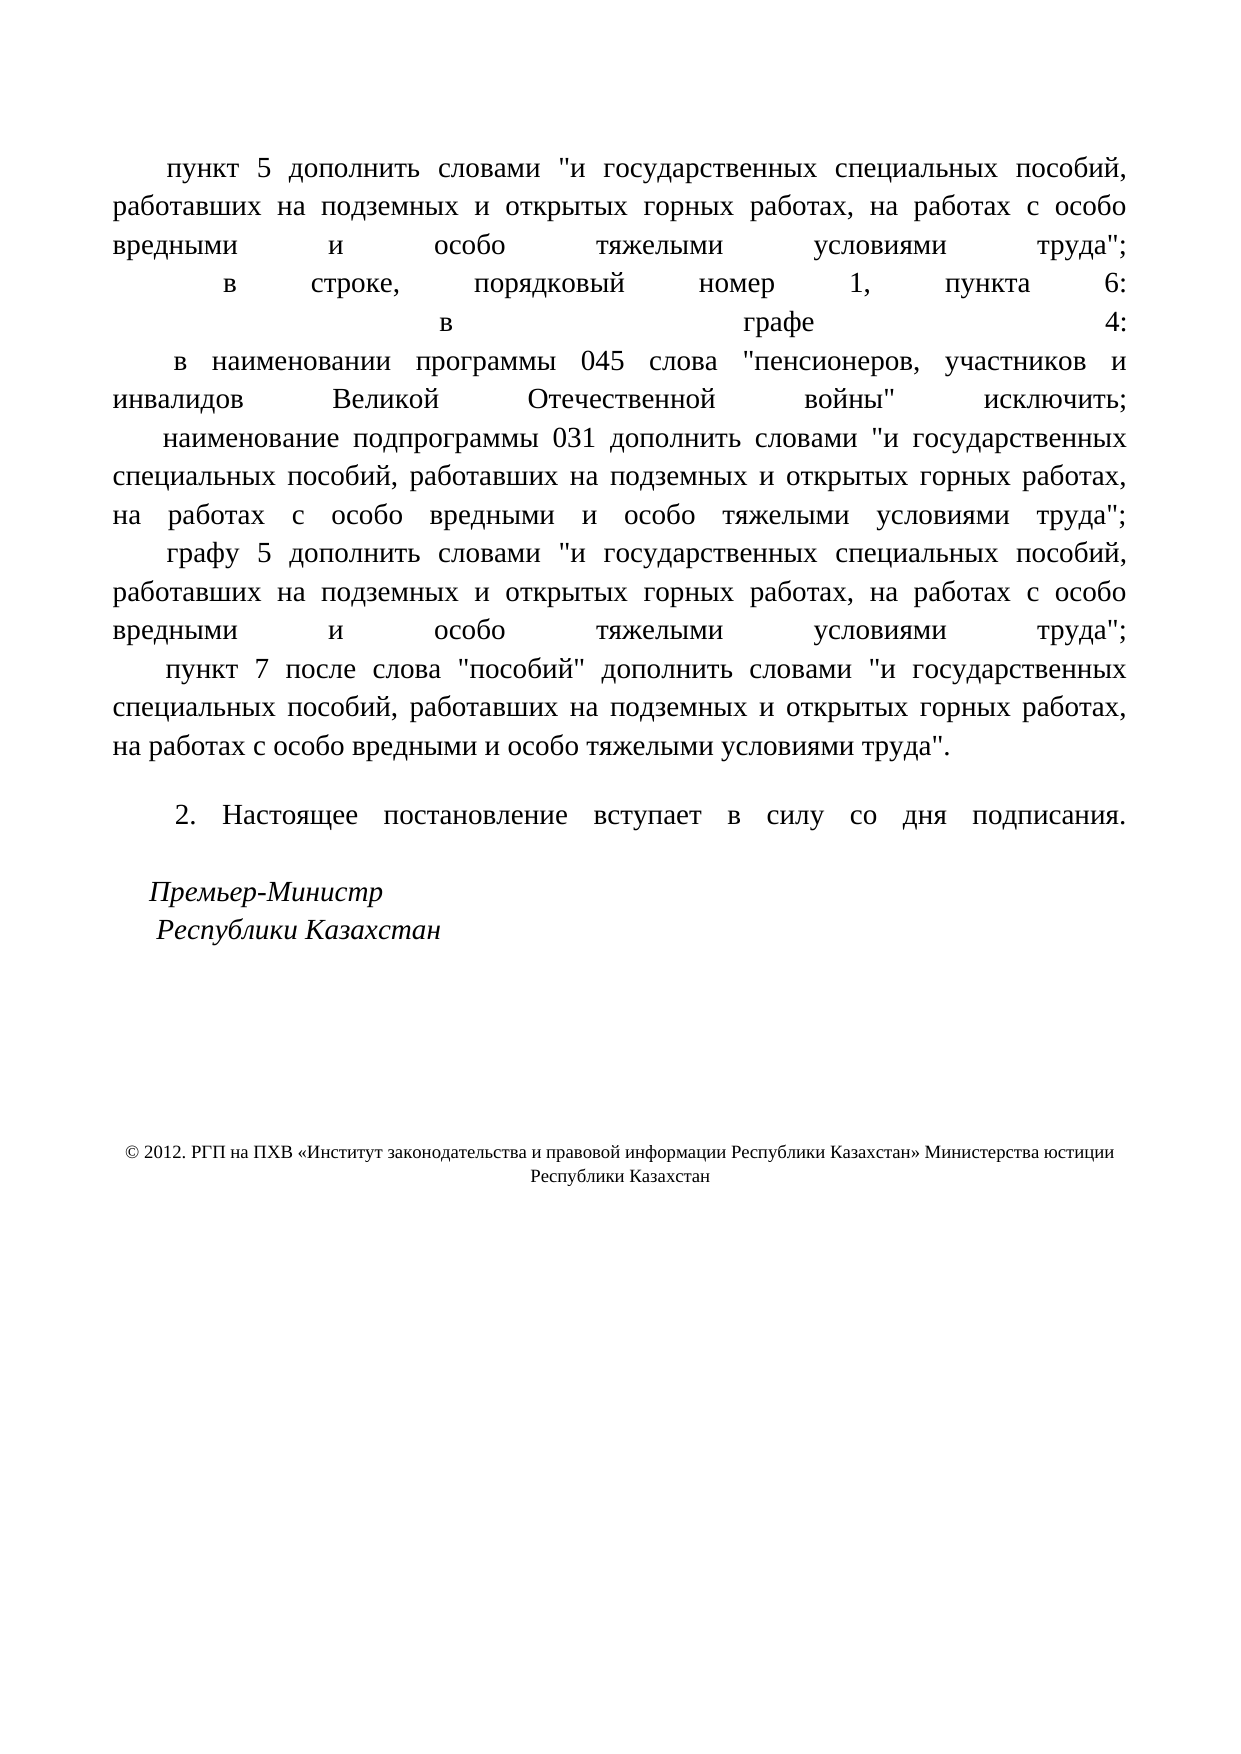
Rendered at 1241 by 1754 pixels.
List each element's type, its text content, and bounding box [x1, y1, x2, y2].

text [112, 150, 1128, 762]
text 2. Настоящее постановление вступает в силу со дня подписания. Премьер-Министр Республики Казахстан [112, 797, 1128, 946]
text © 2012. РГП на ПХВ «Институт законодательства и правовой информации Республики Казахстан» Министерства юстиции Республики Казахстан [112, 1141, 1128, 1187]
